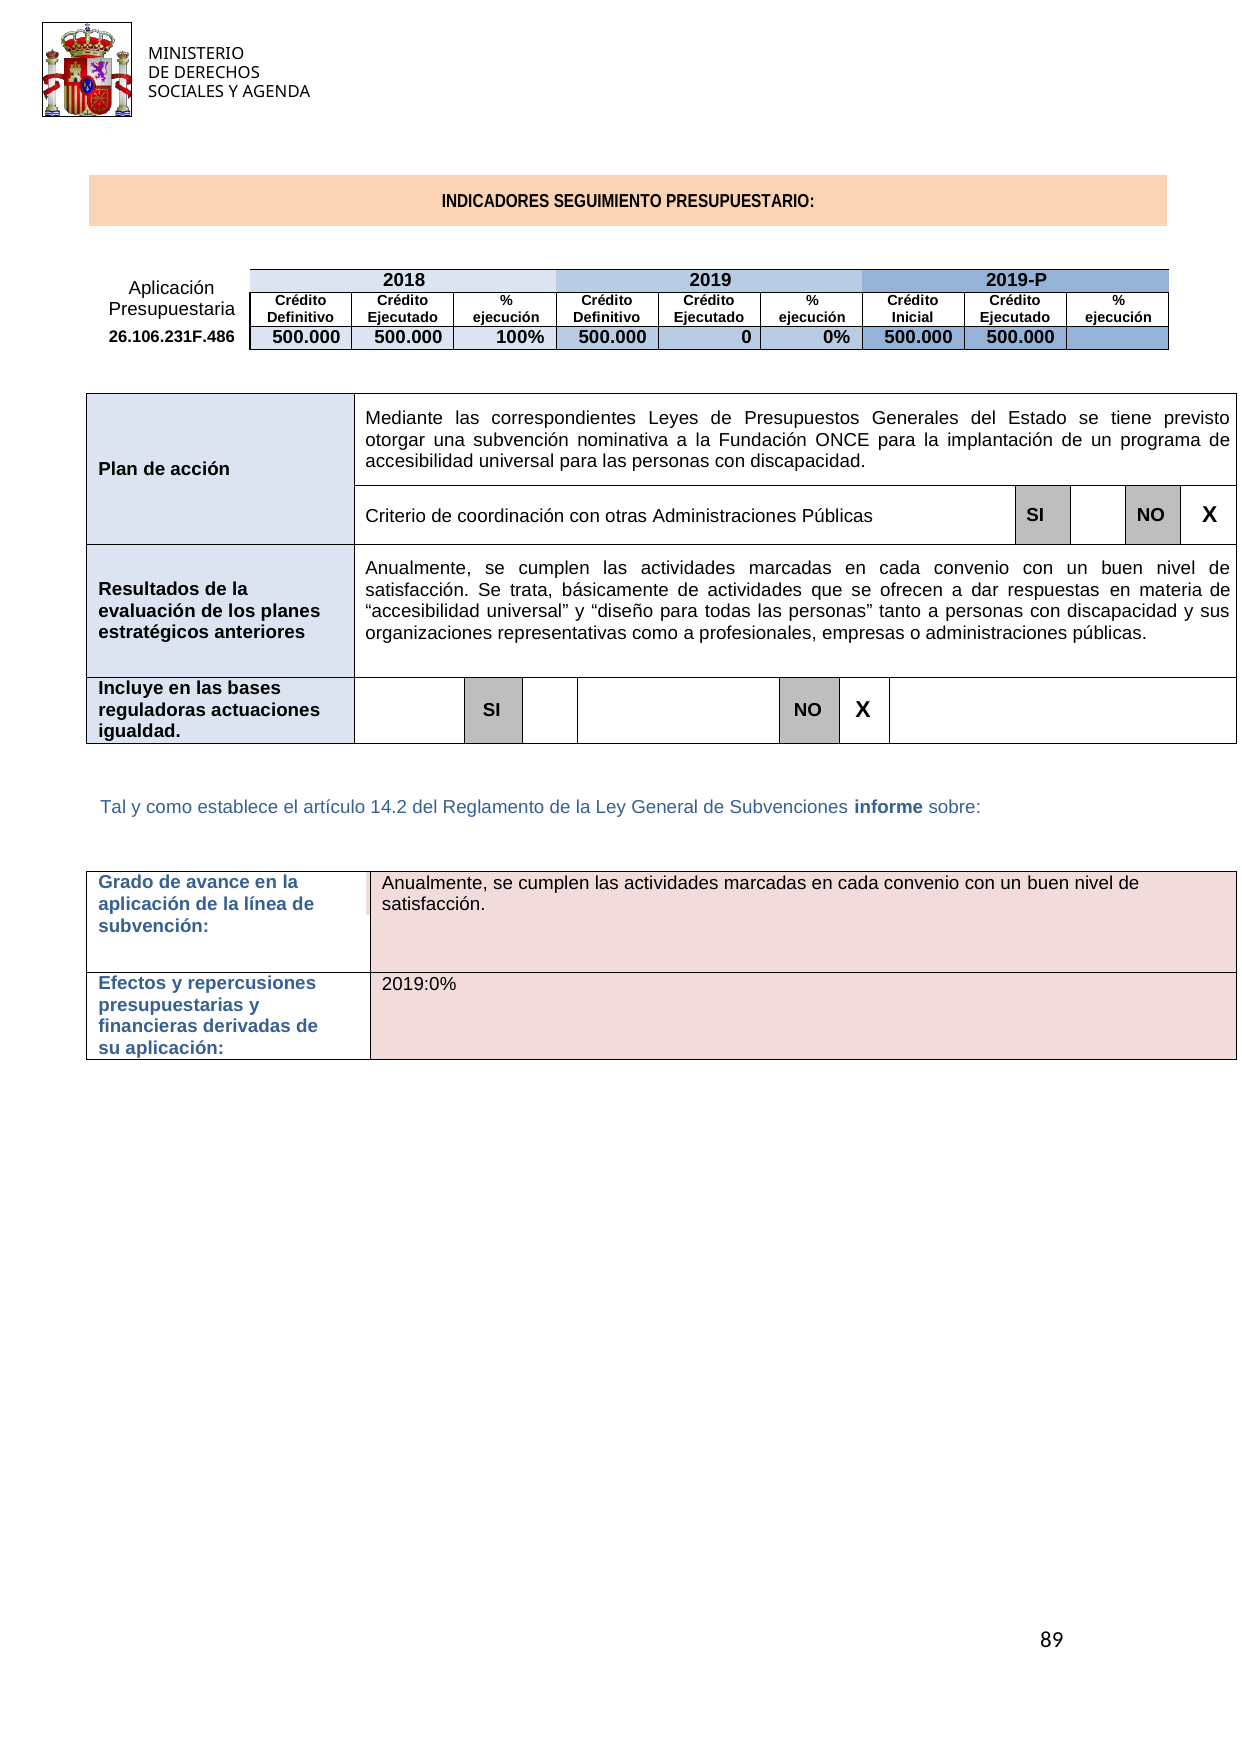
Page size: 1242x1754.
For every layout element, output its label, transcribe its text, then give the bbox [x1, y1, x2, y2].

text INDICADORES SEGUIMIENTO PRESUPUESTARIO: [442, 190, 1183, 211]
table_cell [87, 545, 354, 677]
text Aplicación [123, 277, 219, 298]
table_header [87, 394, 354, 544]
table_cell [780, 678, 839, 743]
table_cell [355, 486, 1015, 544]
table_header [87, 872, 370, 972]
picture [43, 23, 131, 116]
text Presupuestaria [103, 298, 240, 320]
text Tal y como establece el artículo 14.2 del Reglamento de la Ley General de Subvenciones informe sobre: [100, 796, 1183, 818]
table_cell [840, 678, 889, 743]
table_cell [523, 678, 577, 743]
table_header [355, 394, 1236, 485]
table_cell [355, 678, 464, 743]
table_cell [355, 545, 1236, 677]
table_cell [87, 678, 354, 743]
text 26.106.231F.486 [103, 327, 240, 345]
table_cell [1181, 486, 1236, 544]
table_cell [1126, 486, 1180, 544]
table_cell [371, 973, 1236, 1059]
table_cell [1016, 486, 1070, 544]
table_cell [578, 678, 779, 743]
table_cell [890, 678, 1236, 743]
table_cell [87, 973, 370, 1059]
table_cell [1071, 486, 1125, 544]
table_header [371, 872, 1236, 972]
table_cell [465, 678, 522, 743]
